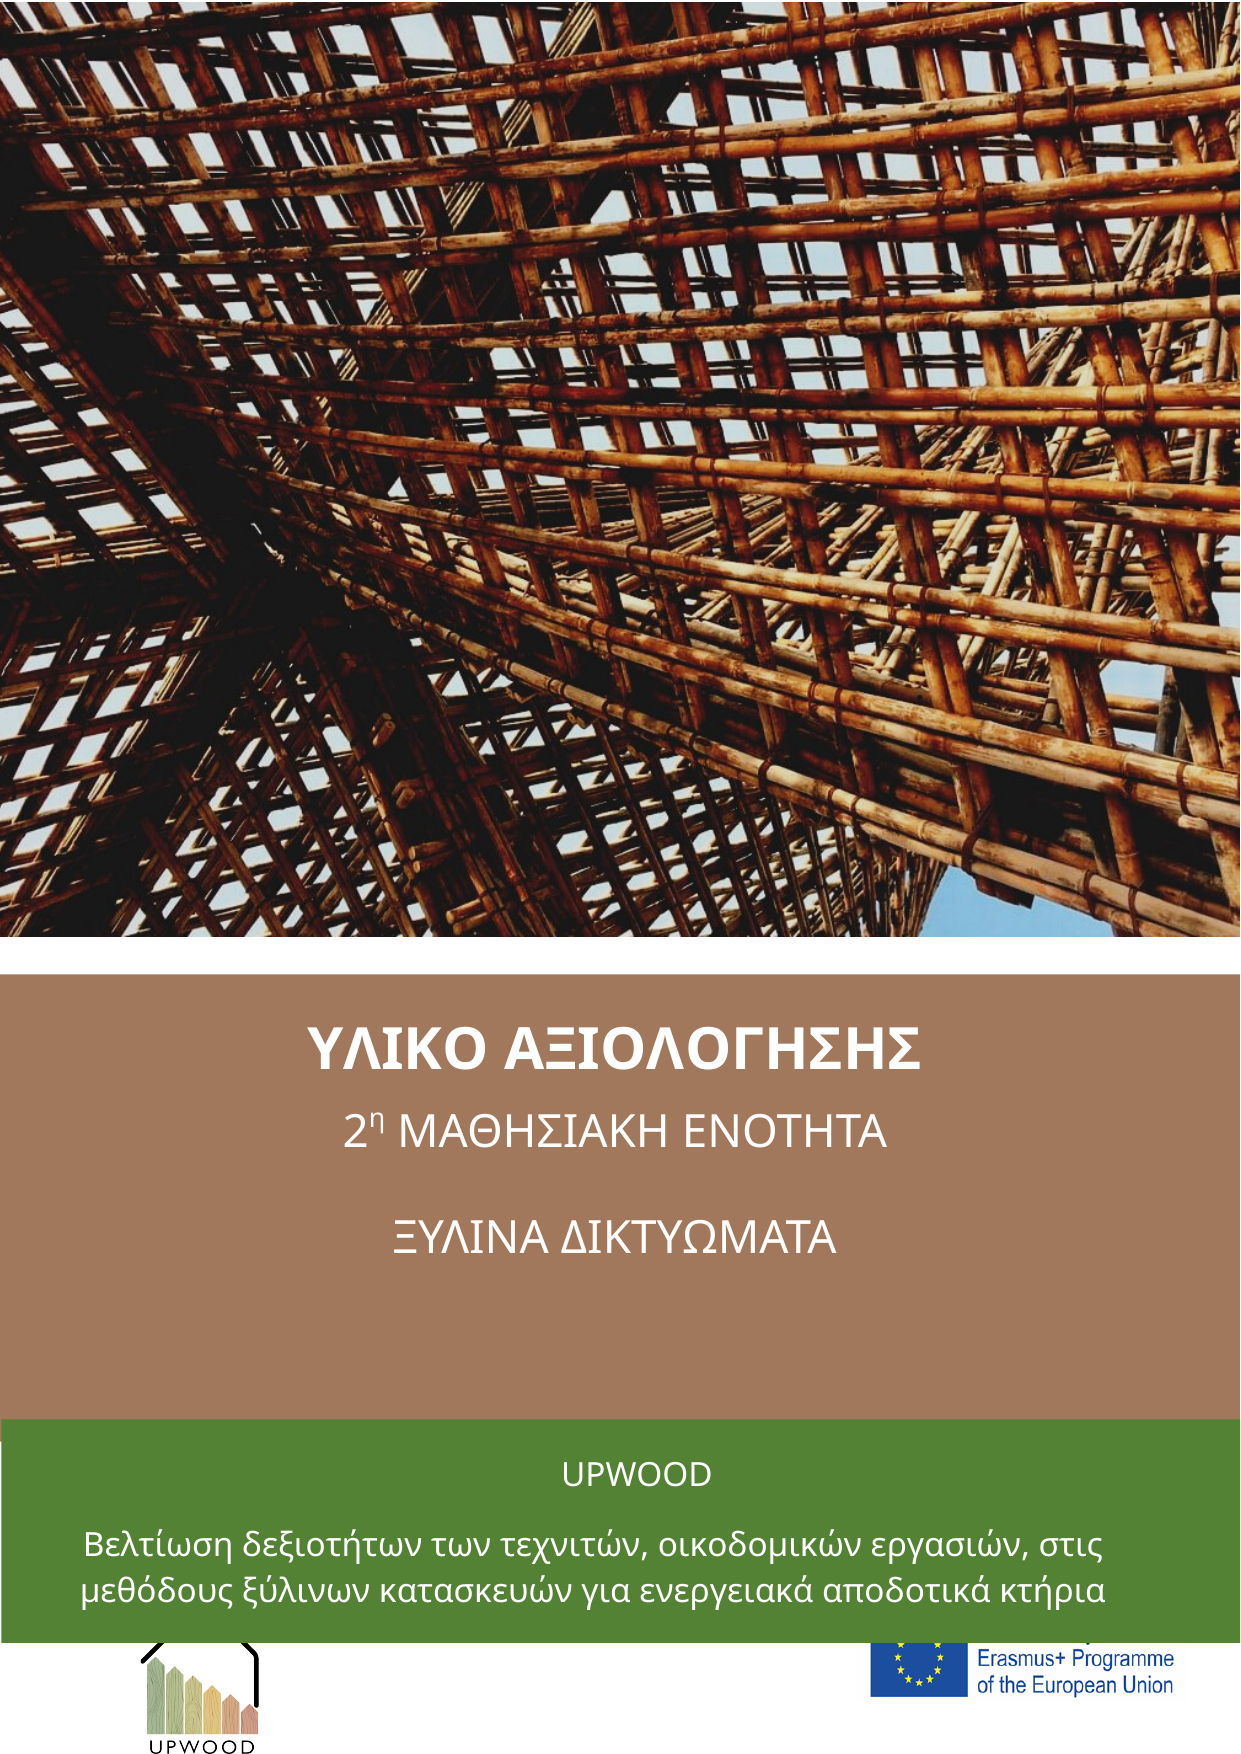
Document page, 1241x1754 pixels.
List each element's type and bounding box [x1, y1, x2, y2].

picture [854, 1643, 1188, 1702]
picture [140, 1643, 259, 1754]
picture [0, 2, 1240, 937]
